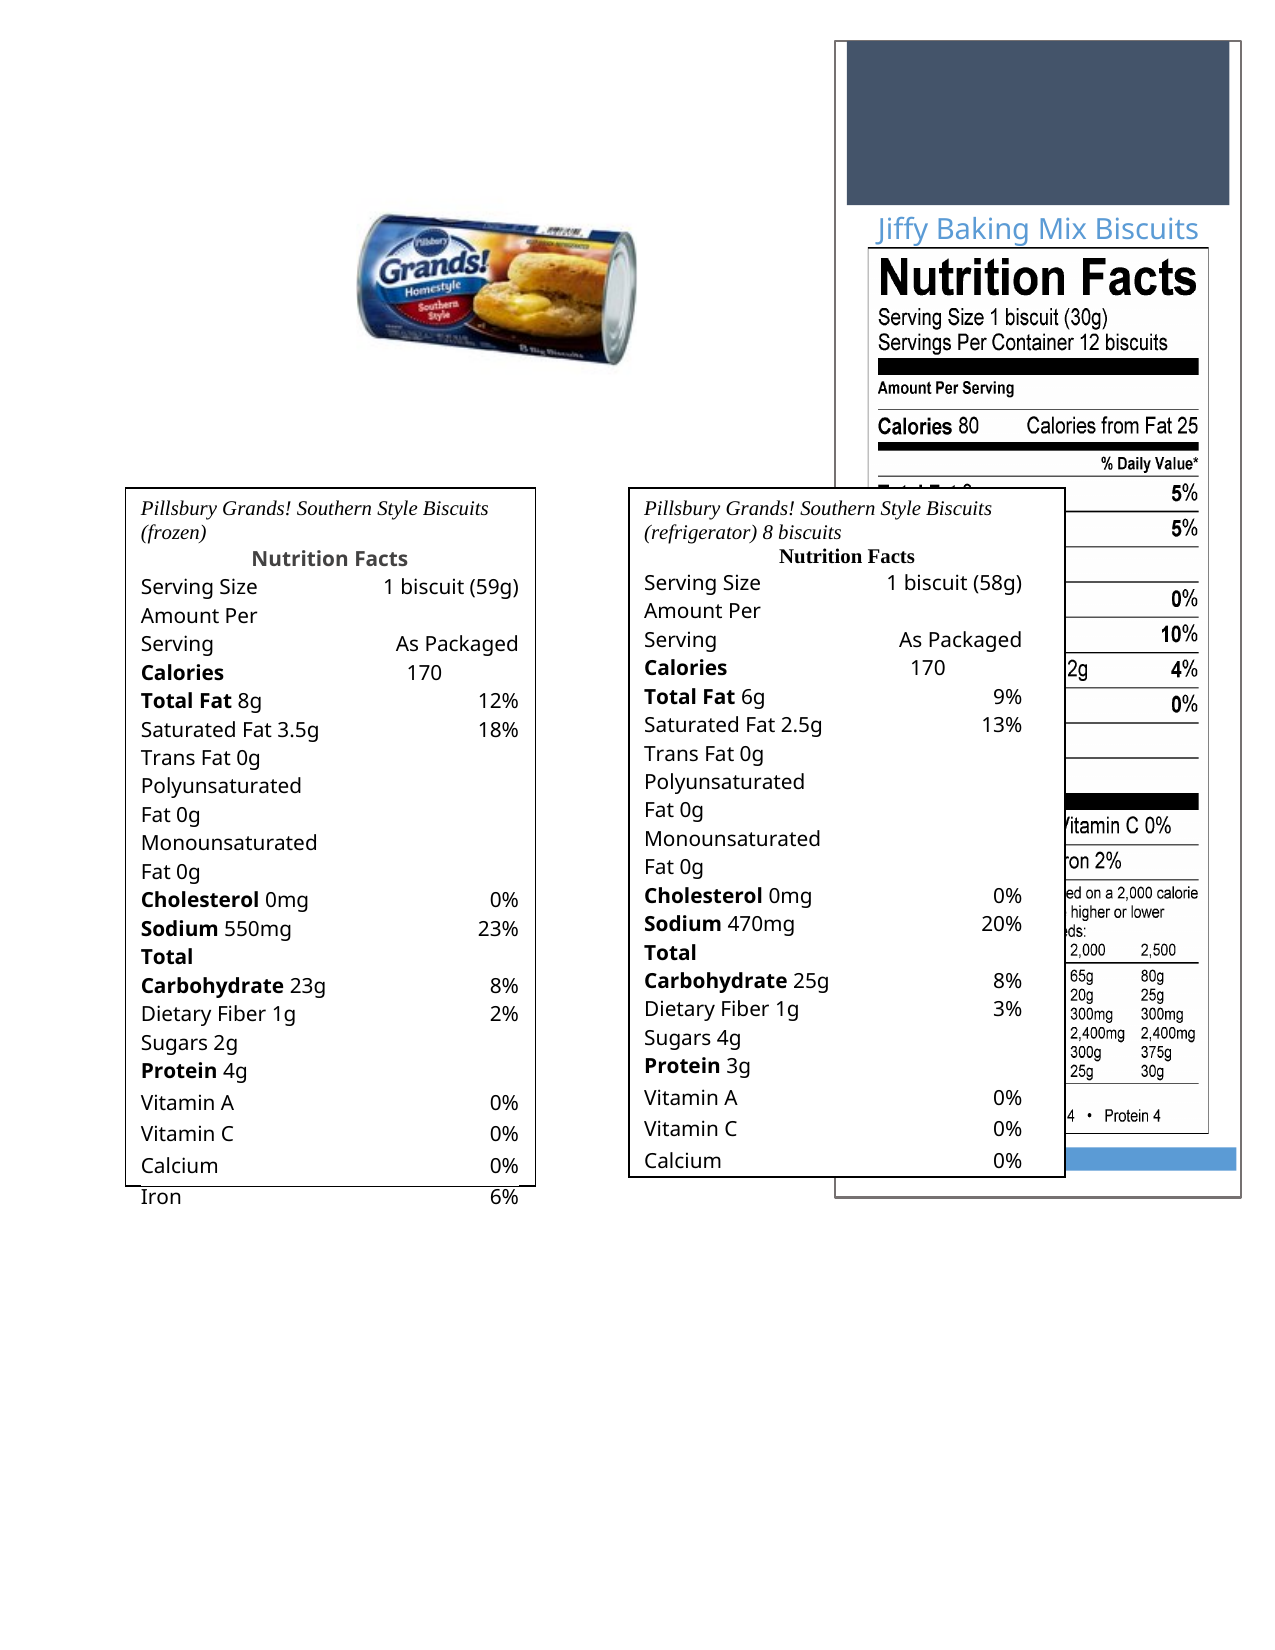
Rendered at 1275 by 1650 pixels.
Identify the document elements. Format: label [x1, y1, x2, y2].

picture [867, 247, 1209, 1134]
picture [356, 150, 638, 431]
